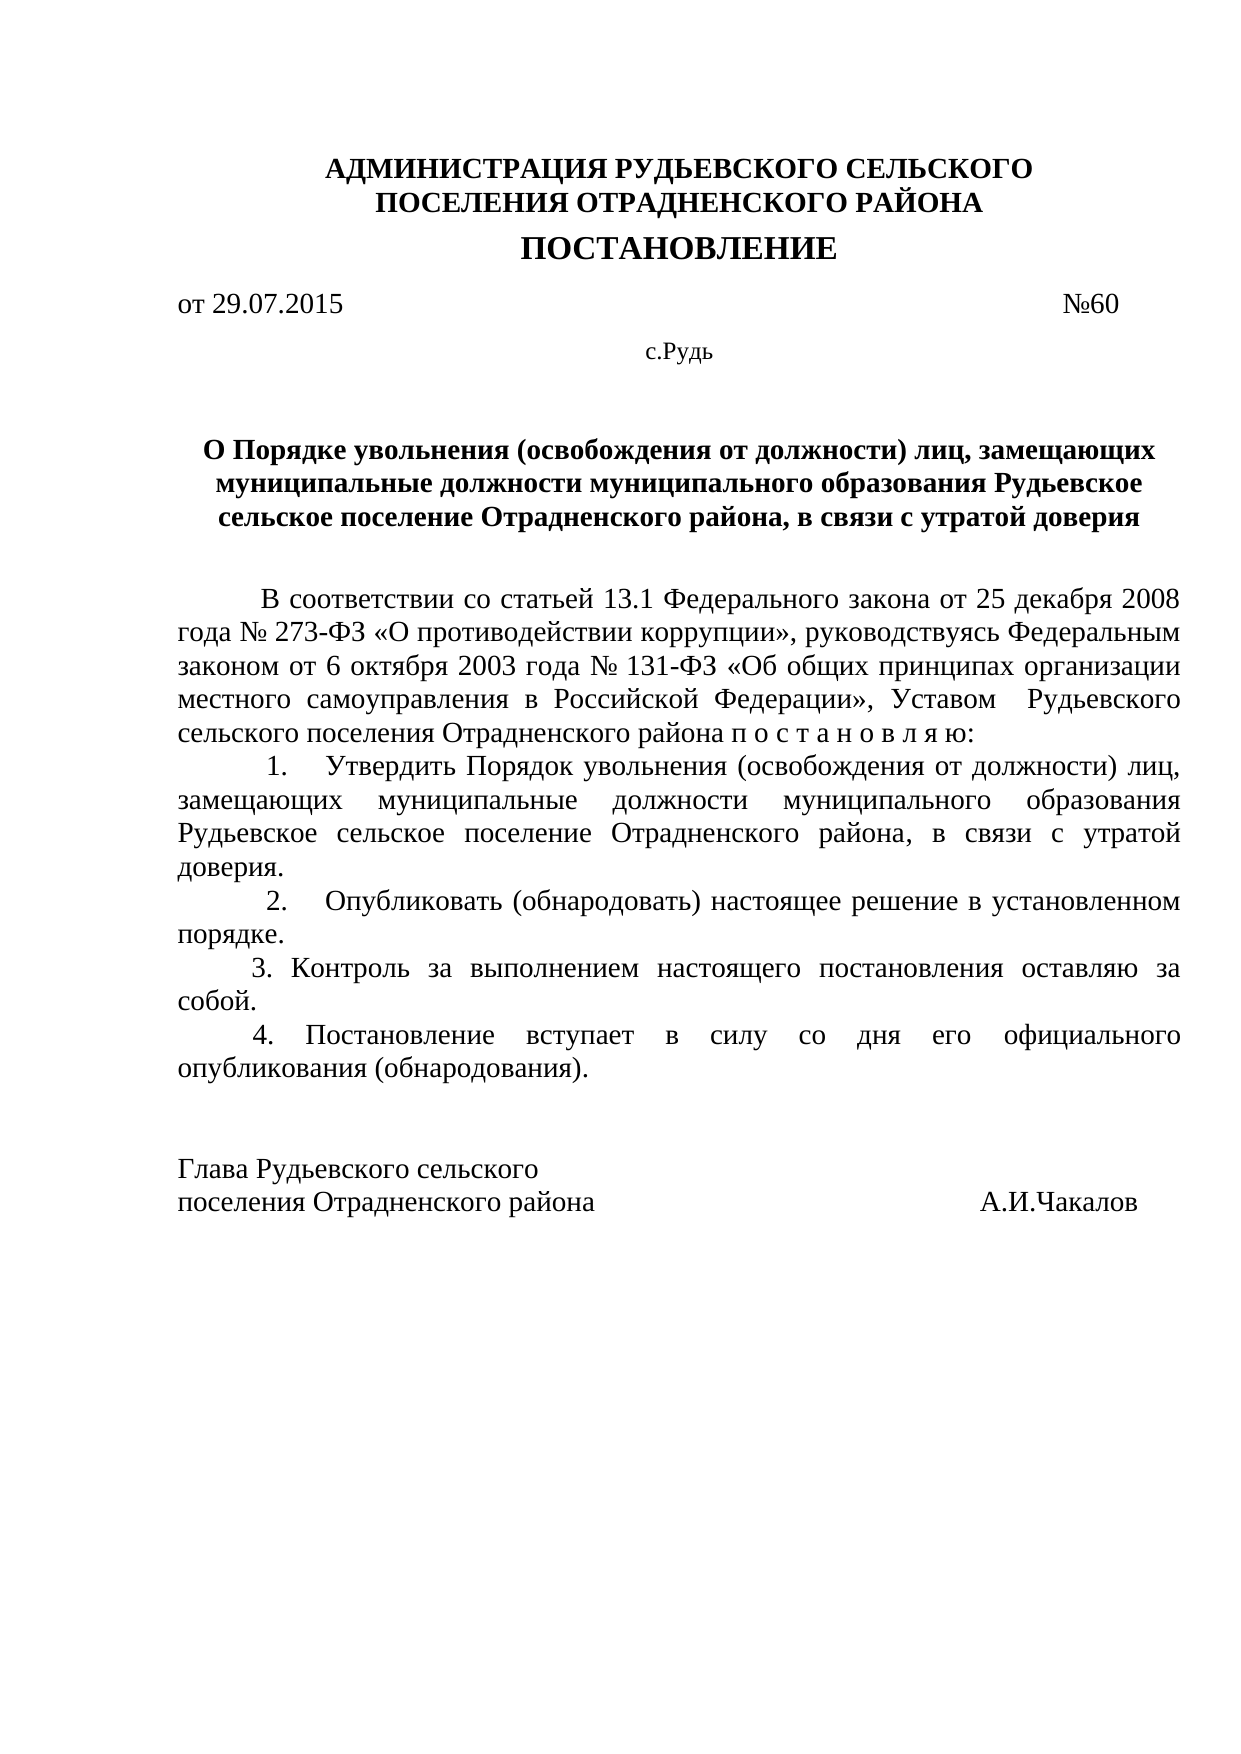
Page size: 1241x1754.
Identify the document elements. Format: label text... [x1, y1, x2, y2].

title от 29.07.2015 №60 [177, 286, 1181, 319]
text О Порядке увольнения (освобождения от должности) лиц, замещающих муниципальные должности муниципального образования Рудьевское сельское поселение Отрадненского района, в связи с утратой доверия [177, 432, 1181, 533]
list Утвердить Порядок увольнения (освобождения от должности) лиц, замещающих муниципальные должности муниципального образования Рудьевское сельское поселение Отрадненского района, в связи с утратой доверия. [177, 748, 1181, 883]
text 4. Постановление вступает в силу со дня его официального опубликования (обнародования). [177, 1017, 1181, 1084]
title АДМИНИСТРАЦИЯ РУДЬЕВСКОГО СЕЛЬСКОГО [177, 152, 1181, 185]
list Опубликовать (обнародовать) настоящее решение в установленном порядке. [177, 883, 1181, 950]
text поселения Отрадненского района А.И.Чакалов [177, 1184, 1181, 1218]
text с.Рудь [177, 336, 1181, 365]
title ПОСТАНОВЛЕНИЕ [177, 228, 1181, 267]
text В соответствии со статьей 13.1 Федерального закона от 25 декабря 2008 года № 273-ФЗ «О противодействии коррупции», руководствуясь Федеральным законом от 6 октября 2003 года № 131-ФЗ «Об общих принципах организации местного самоуправления в Российской Федерации», Уставом Рудьевского сельского поселения Отрадненского района п о с т а н о в л я ю: [177, 581, 1181, 748]
text 3. Контроль за выполнением настоящего постановления оставляю за собой. [177, 950, 1181, 1017]
text Глава Рудьевского сельского [177, 1151, 1181, 1184]
title ПОСЕЛЕНИЯ ОТРАДНЕНСКОГО РАЙОНА [177, 185, 1181, 219]
